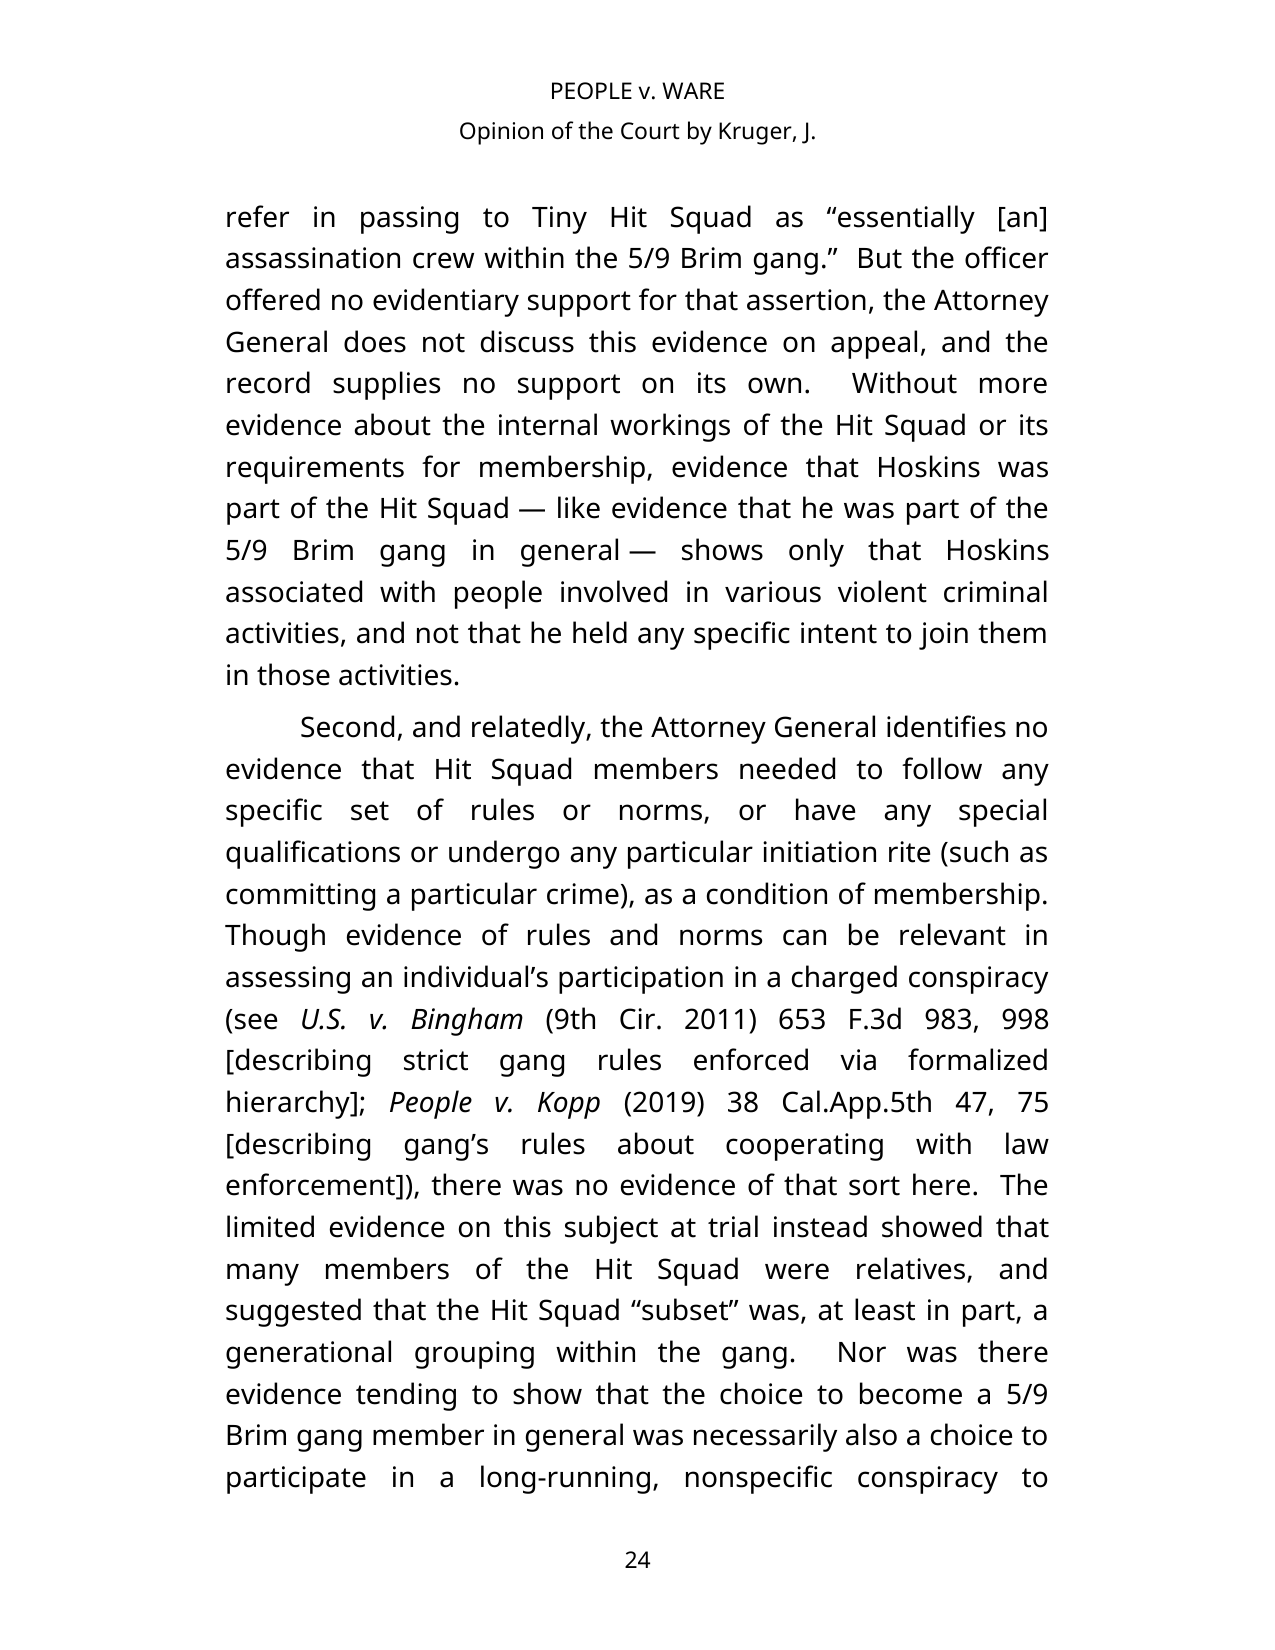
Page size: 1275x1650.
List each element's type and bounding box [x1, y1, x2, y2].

text [225, 194, 1050, 694]
text [225, 704, 1050, 1496]
